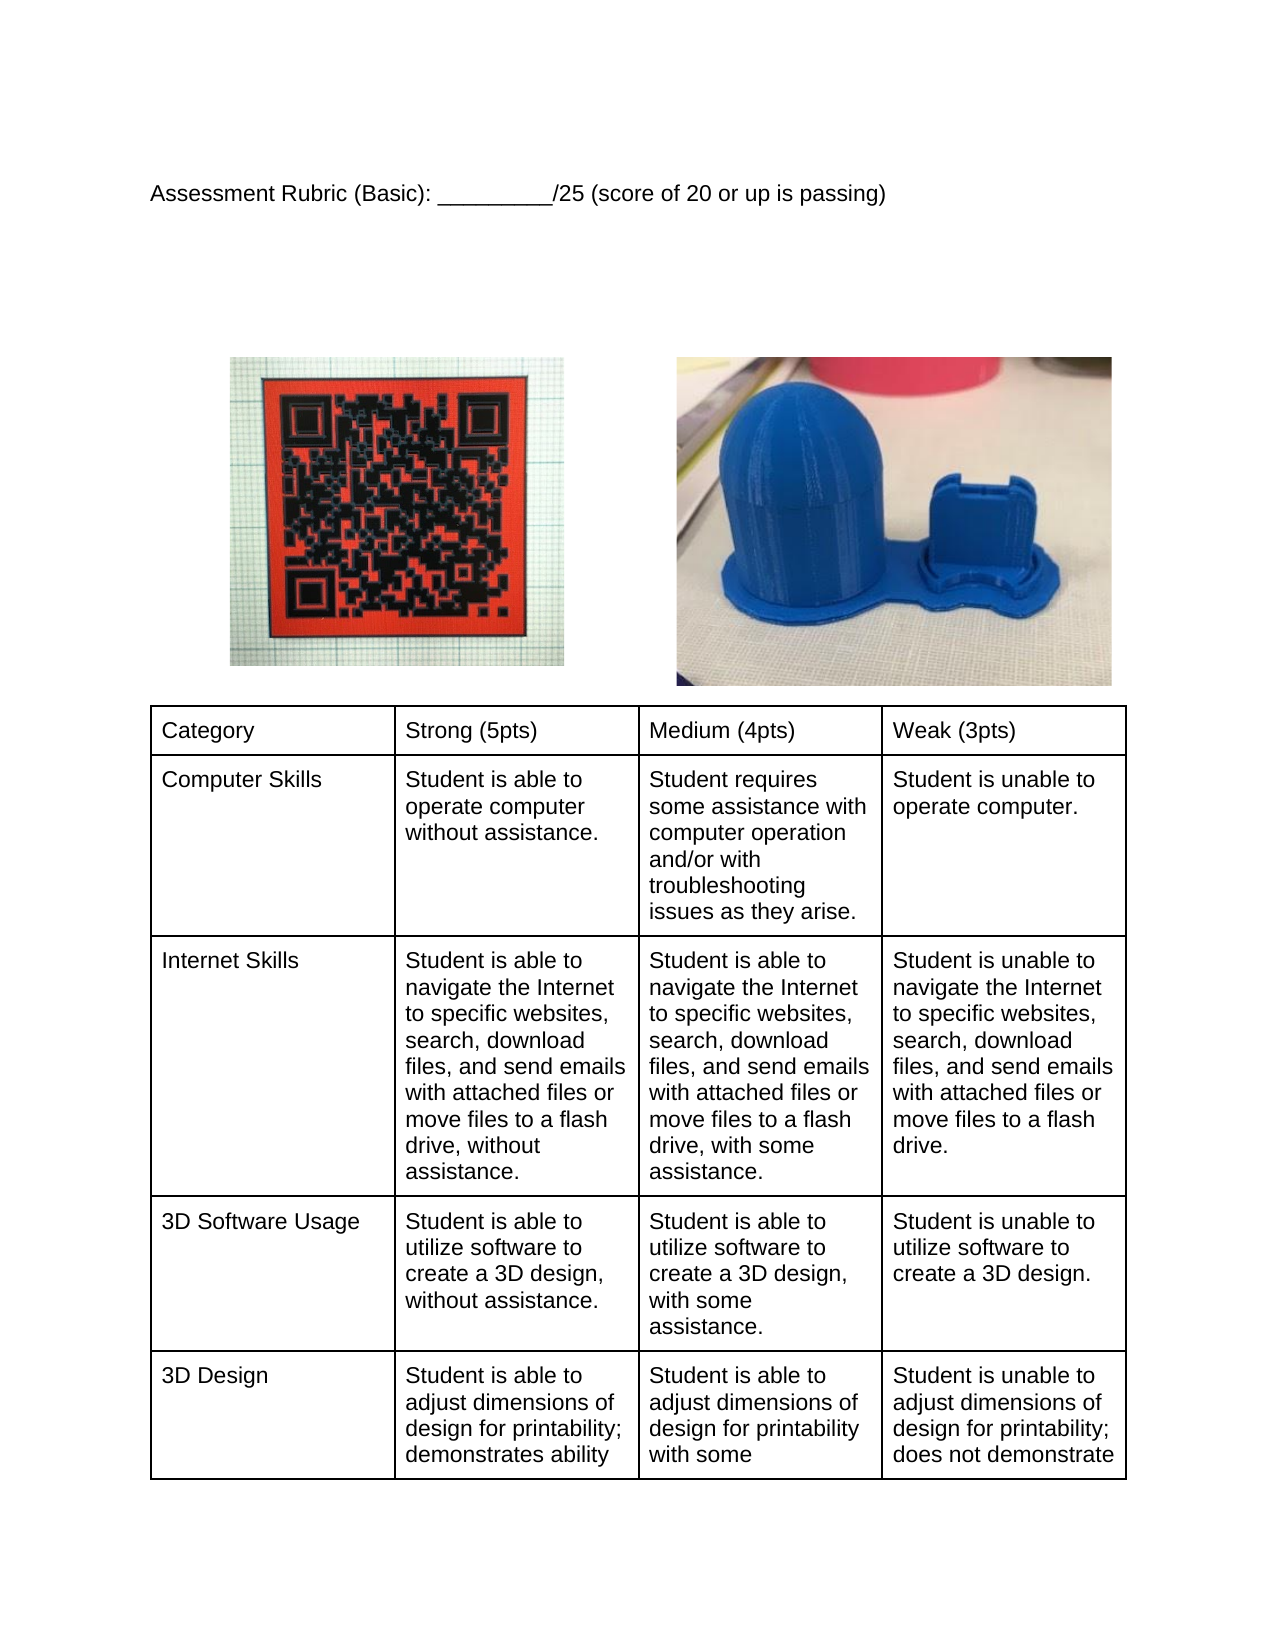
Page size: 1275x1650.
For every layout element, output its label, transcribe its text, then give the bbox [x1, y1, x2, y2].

picture [229, 357, 565, 666]
table_cell Student requires some assistance with computer operation and/or with troubleshooting issues as they arise. [640, 756, 881, 935]
table_cell Student is unable to operate computer. [883, 756, 1125, 935]
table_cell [883, 1352, 1125, 1478]
table_header Medium (4pts) [640, 707, 881, 754]
table_cell 3D Software Usage [152, 1197, 394, 1350]
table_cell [640, 1352, 881, 1478]
table_cell Computer Skills [152, 756, 394, 935]
table_cell Student is unable to navigate the Internet to specific websites, search, download files, and send emails with attached files or move files to a flash drive. [883, 937, 1125, 1195]
table_header Category [152, 707, 394, 754]
table_cell 3D Design [152, 1352, 394, 1478]
picture [676, 357, 1112, 686]
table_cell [396, 1352, 638, 1478]
text Assessment Rubric (Basic): _________/25 (score of 20 or up is passing) [150, 180, 1125, 207]
table_cell Student is able to navigate the Internet to specific websites, search, download files, and send emails with attached files or move files to a flash drive, without assistance. [396, 937, 638, 1195]
table_cell Student is able to utilize software to create a 3D design, without assistance. [396, 1197, 638, 1350]
table_cell Internet Skills [152, 937, 394, 1195]
table_cell Student is able to navigate the Internet to specific websites, search, download files, and send emails with attached files or move files to a flash drive, with some assistance. [640, 937, 881, 1195]
table_cell Student is able to utilize software to create a 3D design, with some assistance. [640, 1197, 881, 1350]
table_cell Student is unable to utilize software to create a 3D design. [883, 1197, 1125, 1350]
table_cell Student is able to operate computer without assistance. [396, 756, 638, 935]
table_header Weak (3pts) [883, 707, 1125, 754]
table_header Strong (5pts) [396, 707, 638, 754]
